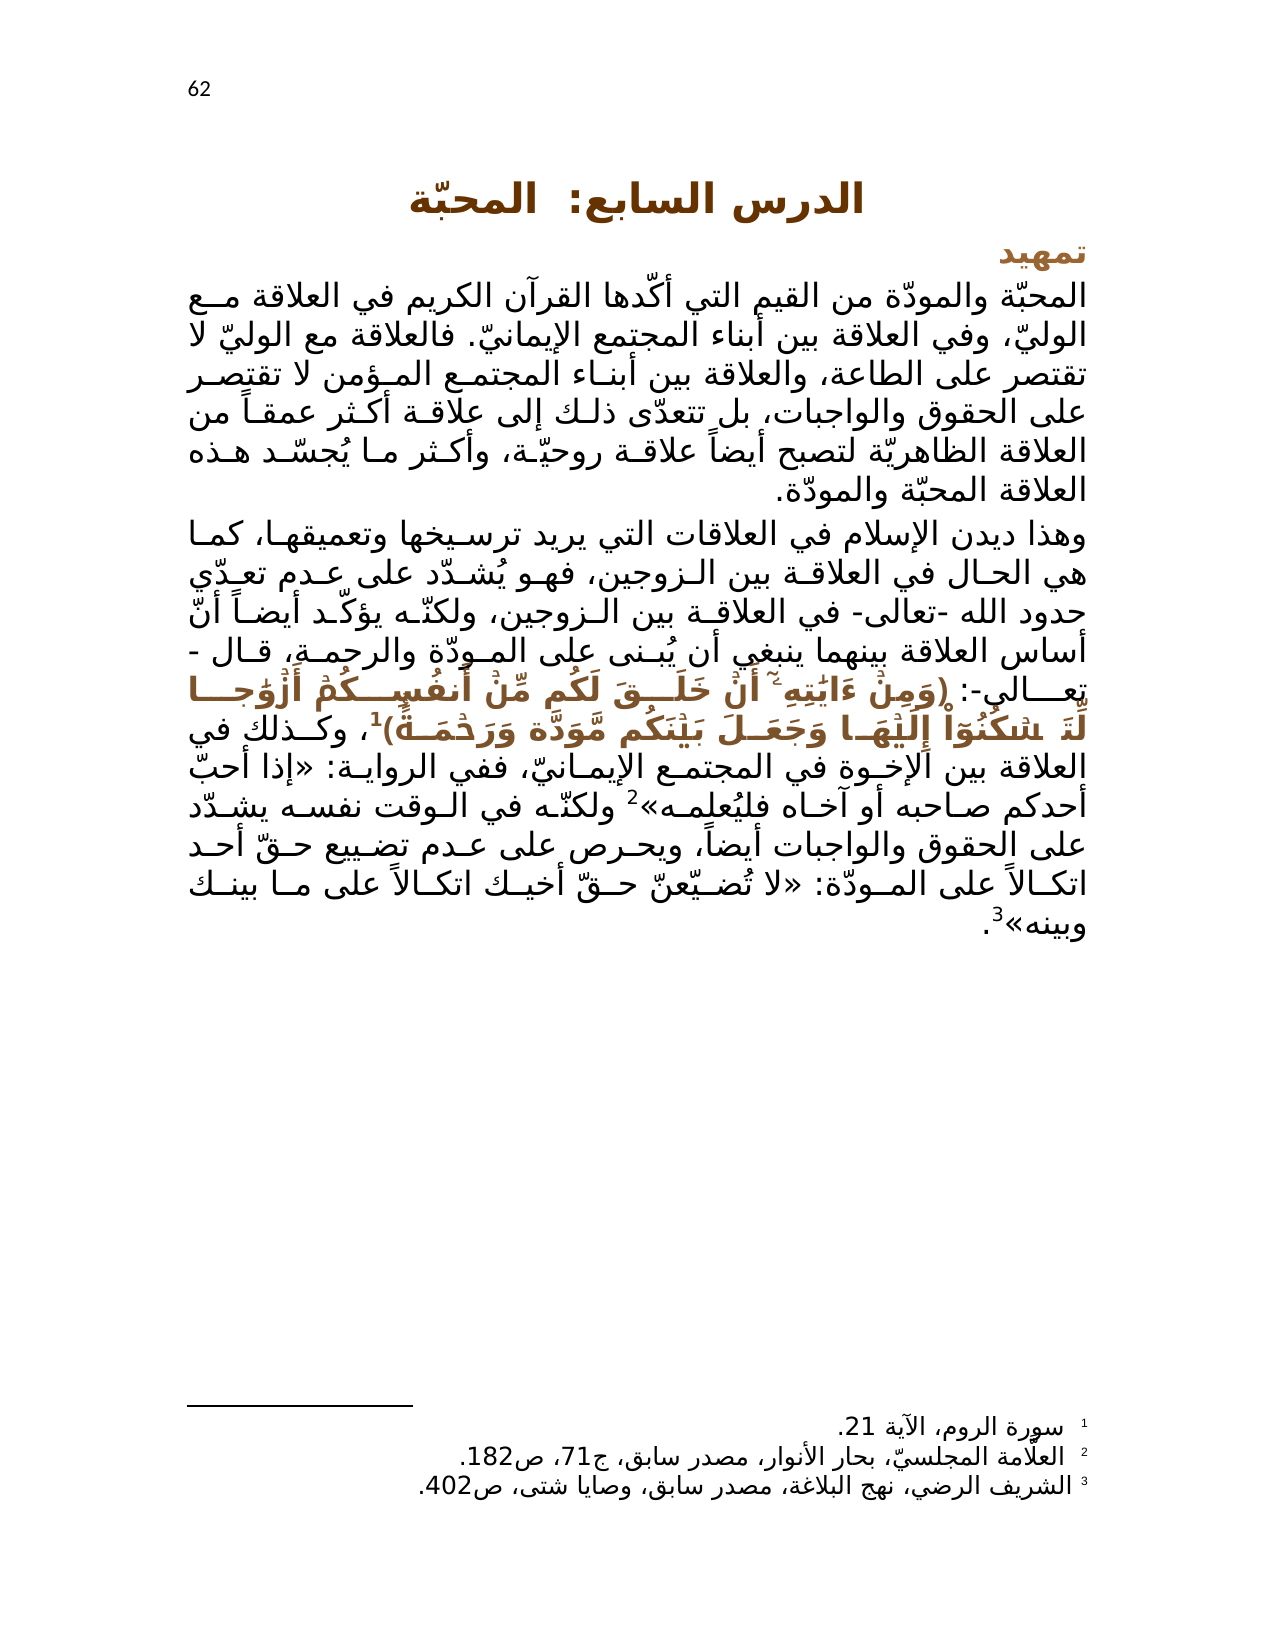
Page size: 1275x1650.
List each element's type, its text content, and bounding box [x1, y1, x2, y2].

text وهذا ديدن الإسلام في العلاقات التي يريد ترسيخها وتعميقها، كما هي الحال في العلاقة بين الزوجين، فهو يُشدّد على عدم تعدّي حدود الله -تعالى- في العلاقة بين الزوجين، ولكنّه يؤكّد أيضاً أنّ أساس العلاقة بينهما ينبغي أن يُبنى على المودّة والرحمة، قال -تعالى-: ﴿وَمِنۡ ءَايَٰتِهِۦٓ أَنۡ خَلَقَ لَكُم مِّنۡ أَنفُسِكُمۡ أَزۡوَٰجا لِّتَسۡكُنُوٓاْ إِلَيۡهَا وَجَعَلَ بَيۡنَكُم مَّوَدَّة وَرَحۡمَةًۚ﴾، وكذلك في العلاقة بين الإخوة في المجتمع الإيمانيّ، ففي الرواية: «إذا أحبّ أحدكم صاحبه أو آخاه فليُعلمه» ولكنّه في الوقت نفسه يشدّد على الحقوق والواجبات أيضاً، ويحرص على عدم تضييع حقّ أحد اتكالاً على المودّة: «لا تُضيّعنّ حقّ أخيك اتكالاً على ما بينك وبينه». [187, 515, 1087, 942]
text المحبّة والمودّة من القيم التي أكّدها القرآن الكريم في العلاقة مع الوليّ، وفي العلاقة بين أبناء المجتمع الإيمانيّ. فالعلاقة مع الوليّ لا تقتصر على الطاعة، والعلاقة بين أبناء المجتمع المؤمن لا تقتصر على الحقوق والواجبات، بل تتعدّى ذلك إلى علاقة أكثر عمقاً من العلاقة الظاهريّة لتصبح أيضاً علاقة روحيّة، وأكثر ما يُجسّد هذه العلاقة المحبّة والمودّة. [187, 276, 1087, 509]
subtitle الدرس السابع: المحبّة [187, 175, 1087, 223]
text تمهيد [187, 232, 1087, 271]
